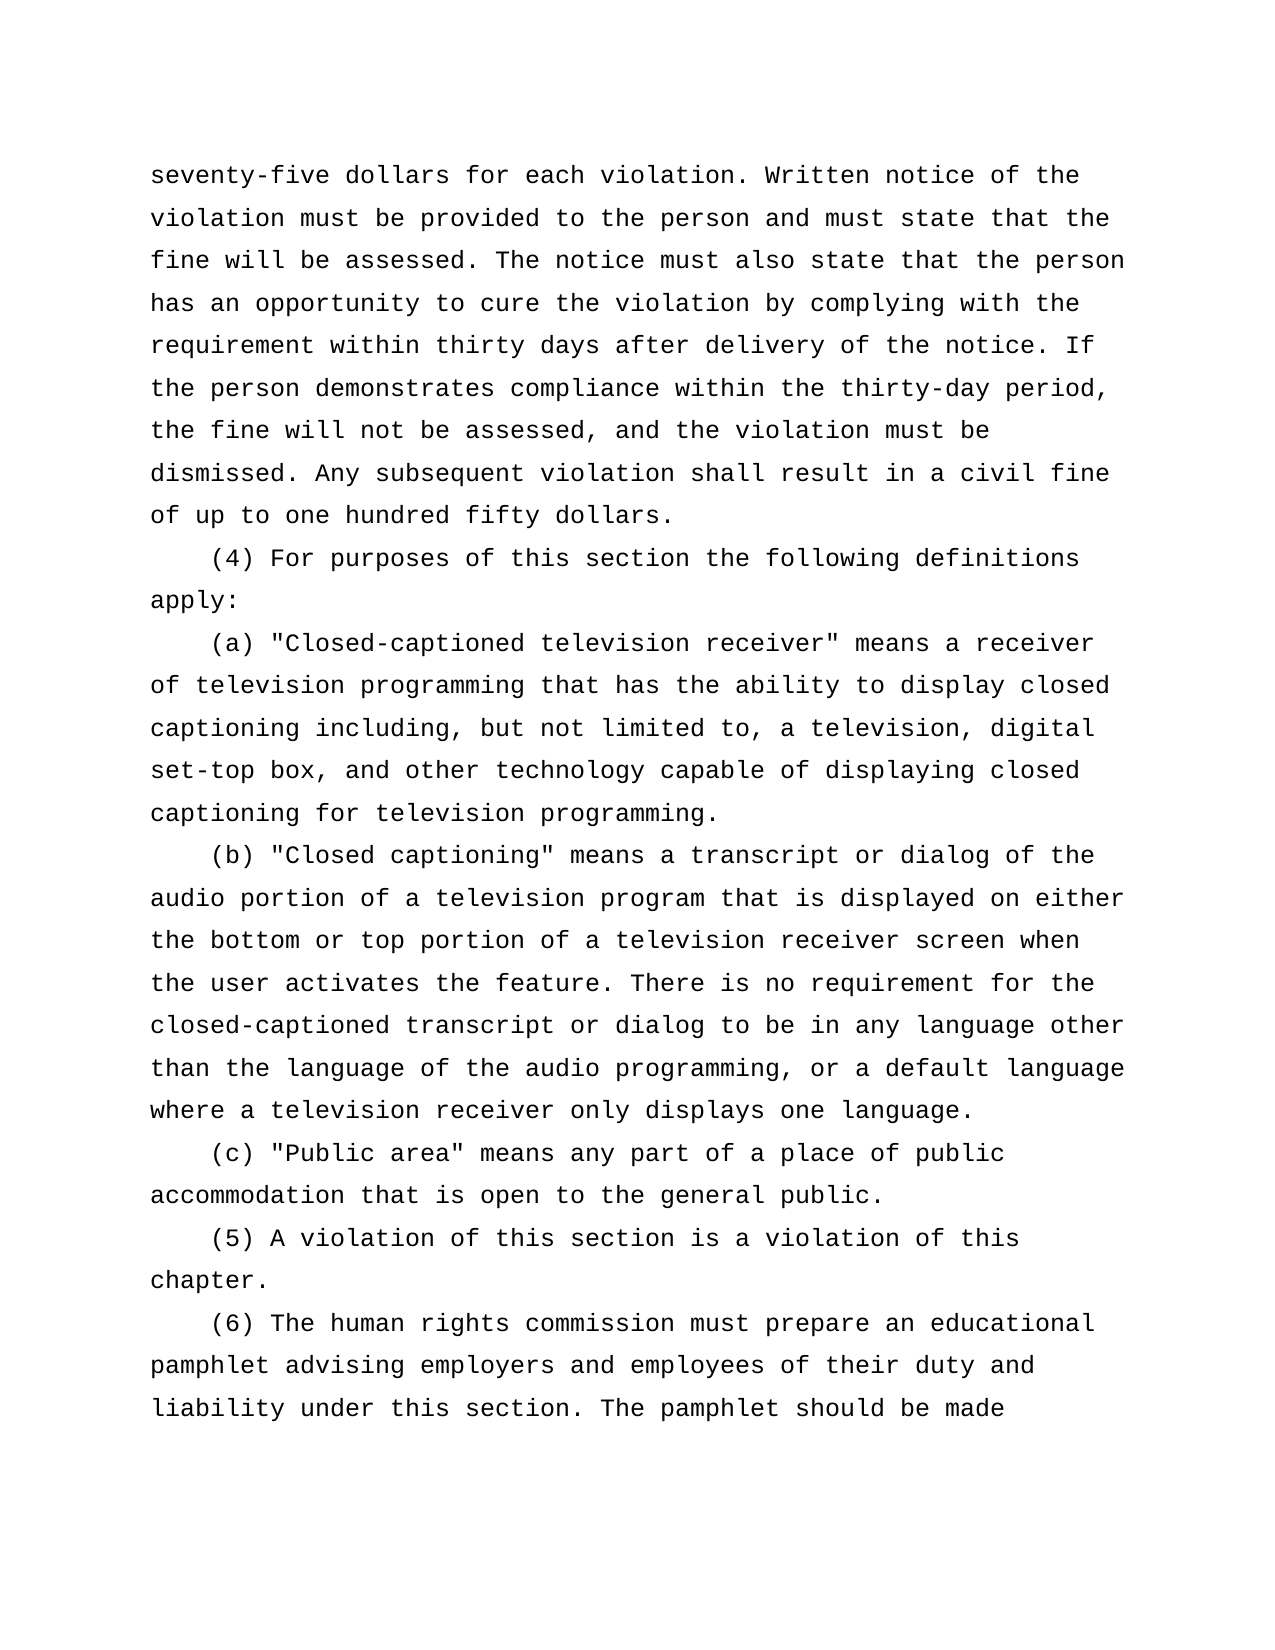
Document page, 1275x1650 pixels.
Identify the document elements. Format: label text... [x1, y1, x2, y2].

text (c) "Public area" means any part of a place of public accommodation that is open to the general public. [150, 1127, 1125, 1212]
text (4) For purposes of this section the following definitions apply: [150, 532, 1125, 617]
text (a) "Closed-captioned television receiver" means a receiver of television programming that has the ability to display closed captioning including, but not limited to, a television, digital set-top box, and other technology capable of displaying closed captioning for television programming. [150, 617, 1125, 830]
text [150, 150, 1125, 532]
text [150, 1297, 1125, 1425]
text (b) "Closed captioning" means a transcript or dialog of the audio portion of a television program that is displayed on either the bottom or top portion of a television receiver screen when the user activates the feature. There is no requirement for the closed-captioned transcript or dialog to be in any language other than the language of the audio programming, or a default language where a television receiver only displays one language. [150, 830, 1125, 1127]
text (5) A violation of this section is a violation of this chapter. [150, 1212, 1125, 1297]
